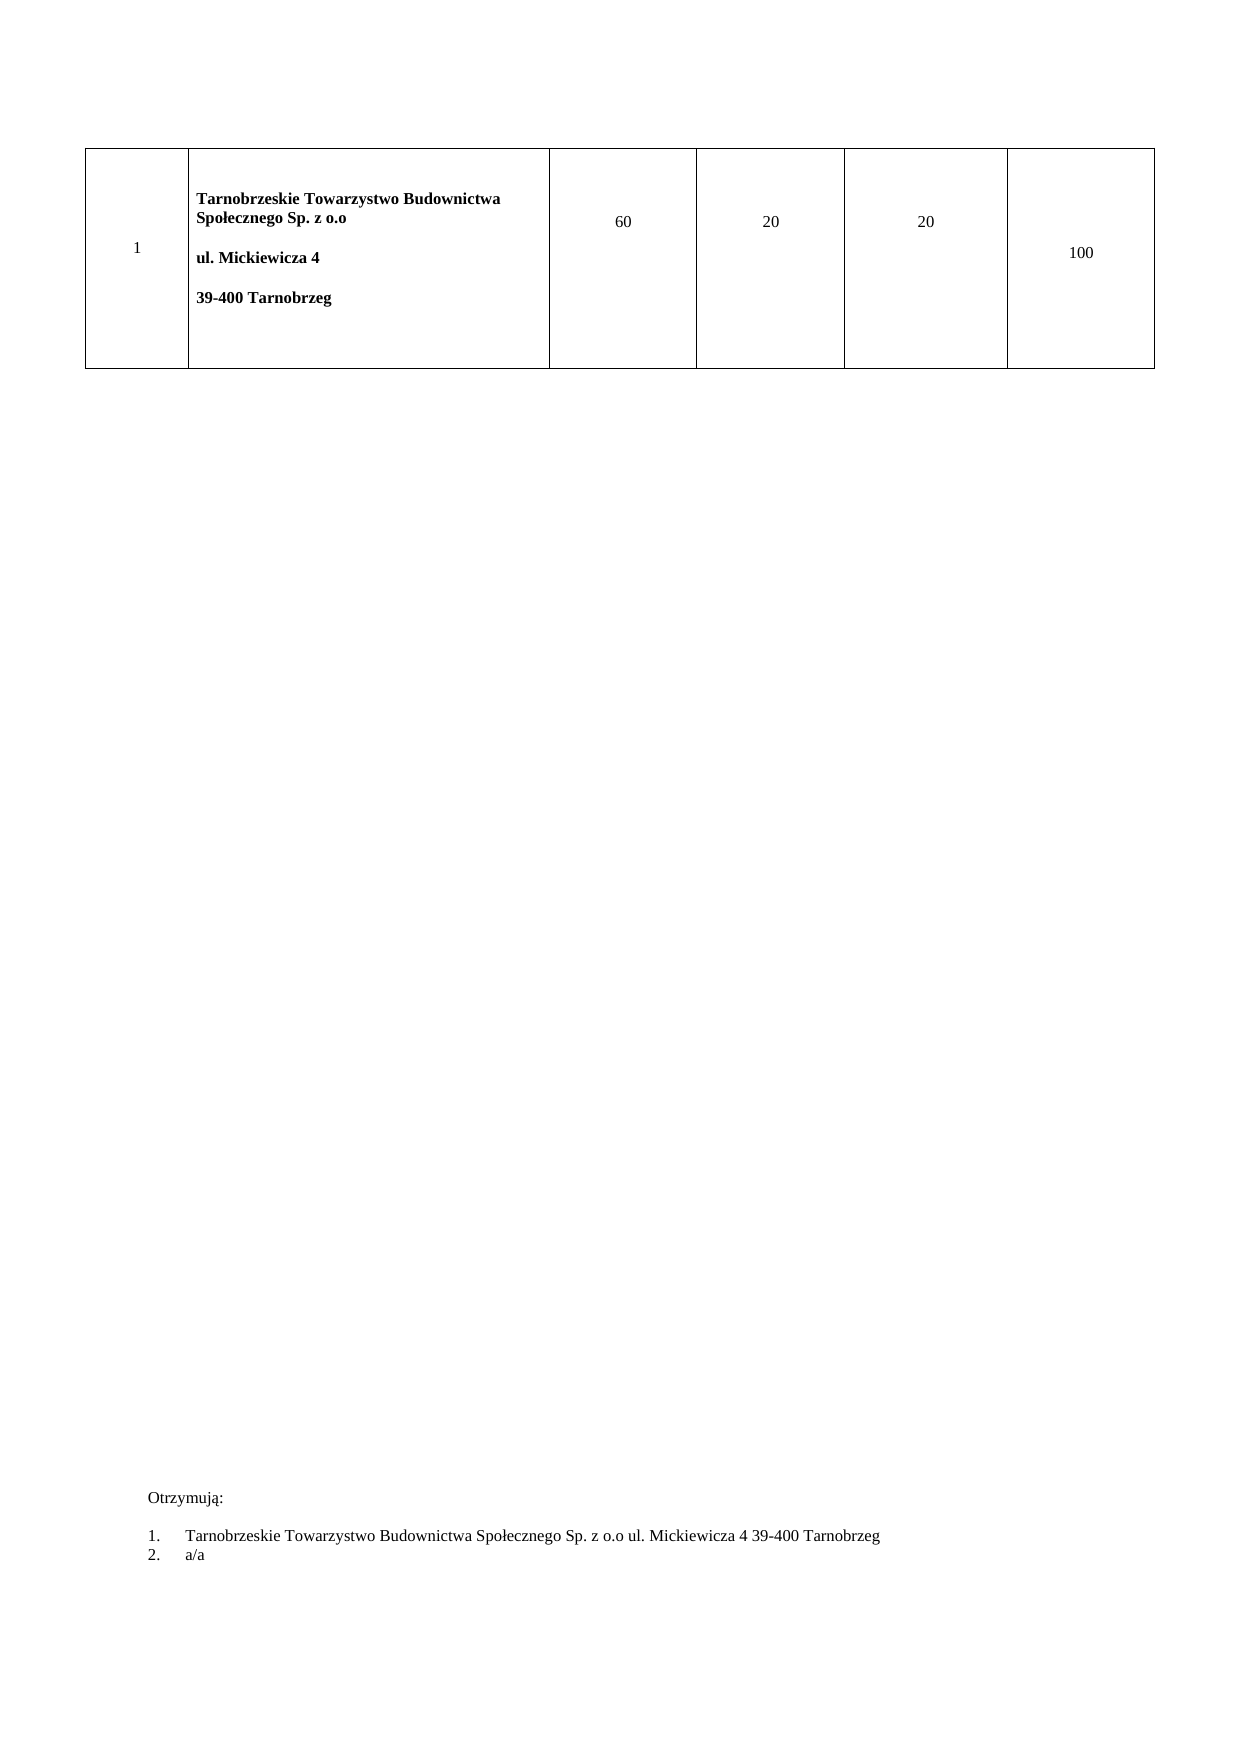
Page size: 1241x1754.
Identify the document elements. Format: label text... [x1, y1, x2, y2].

table_cell 20 [845, 149, 1007, 368]
table_cell 60 [550, 149, 696, 368]
table_cell Tarnobrzeskie Towarzystwo Budownictwa Społecznego Sp. z o.o ul. Mickiewicza 4 39-400 Tarnobrzeg [189, 149, 549, 368]
text Otrzymują: [148, 1487, 1093, 1507]
table_cell 20 [697, 149, 844, 368]
list Tarnobrzeskie Towarzystwo Budownictwa Społecznego Sp. z o.o ul. Mickiewicza 4 39-400 Tarnobrzeg [148, 1526, 1093, 1545]
list a/a [148, 1545, 1093, 1564]
table_cell 1 [86, 149, 188, 368]
table_cell 100 [1008, 149, 1154, 368]
